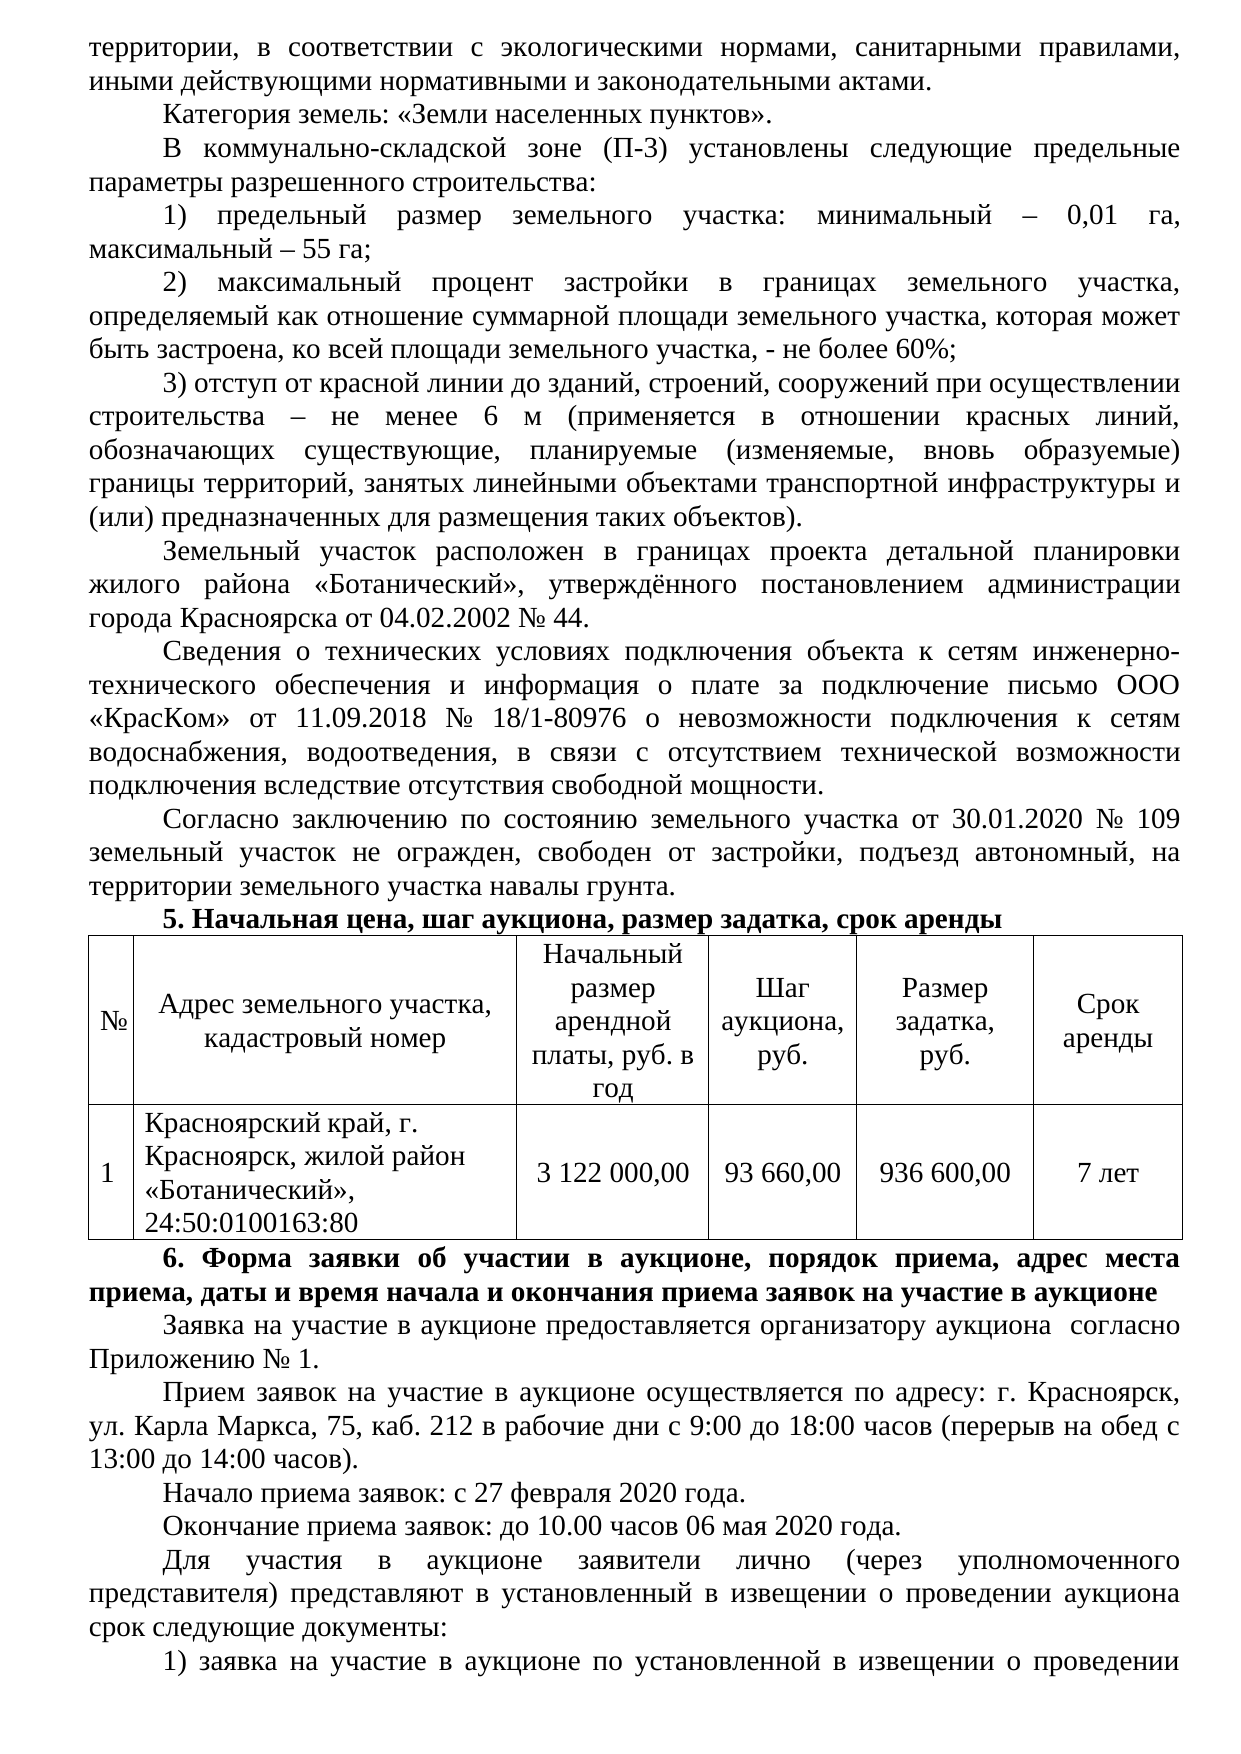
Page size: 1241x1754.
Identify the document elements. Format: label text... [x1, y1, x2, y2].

table_cell 7 лет [1034, 1105, 1182, 1239]
text Начало приема заявок: с 27 февраля 2020 года. [89, 1475, 1181, 1508]
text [89, 29, 1181, 97]
table_cell 3 122 000,00 [517, 1105, 708, 1239]
text В коммунально-складской зоне (П-3) установлены следующие предельные параметры разрешенного строительства: [89, 130, 1181, 197]
table_header Срок аренды [1034, 936, 1182, 1104]
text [89, 1643, 1181, 1676]
text 6. Форма заявки об участии в аукционе, порядок приема, адрес места приема, даты и время начала и окончания приема заявок на участие в аукционе [89, 1240, 1181, 1307]
table_cell 1 [89, 1105, 133, 1239]
text Категория земель: «Земли населенных пунктов». [89, 97, 1181, 130]
text 5. Начальная цена, шаг аукциона, размер задатка, срок аренды [89, 902, 1181, 935]
text Прием заявок на участие в аукционе осуществляется по адресу: г. Красноярск, ул. Карла Маркса, 75, каб. 212 в рабочие дни с 9:00 до 18:00 часов (перерыв на обед с 13:00 до 14:00 часов). [89, 1374, 1181, 1475]
table_header Шаг аукциона, руб. [709, 936, 856, 1104]
text Согласно заключению по состоянию земельного участка от 30.01.2020 № 109 земельный участок не огражден, свободен от застройки, подъезд автономный, на территории земельного участка навалы грунта. [89, 801, 1181, 902]
text Окончание приема заявок: до 10.00 часов 06 мая 2020 года. [89, 1508, 1181, 1542]
text Для участия в аукционе заявители лично (через уполномоченного представителя) представляют в установленный в извещении о проведении аукциона срок следующие документы: [89, 1542, 1181, 1643]
table_header Размер задатка, руб. [857, 936, 1033, 1104]
table_header Адрес земельного участка, кадастровый номер [134, 936, 516, 1104]
text 1) предельный размер земельного участка: минимальный – 0,01 га, максимальный – 55 га; [89, 197, 1181, 264]
table_header Начальный размер арендной платы, руб. в год [517, 936, 708, 1104]
table_cell Красноярский край, г. Красноярск, жилой район «Ботанический», 24:50:0100163:80 [134, 1105, 516, 1239]
text Заявка на участие в аукционе предоставляется организатору аукциона согласно Приложению № 1. [89, 1307, 1181, 1374]
table_cell 93 660,00 [709, 1105, 856, 1239]
text Земельный участок расположен в границах проекта детальной планировки жилого района «Ботанический», утверждённого постановлением администрации города Красноярска от 04.02.2002 № 44. [89, 533, 1181, 633]
text Сведения о технических условиях подключения объекта к сетям инженерно-технического обеспечения и информация о плате за подключение письмо ООО «КрасКом» от 11.09.2018 № 18/1-80976 о невозможности подключения к сетям водоснабжения, водоотведения, в связи с отсутствием технической возможности подключения вследствие отсутствия свободной мощности. [89, 633, 1181, 801]
table_header № [89, 936, 133, 1104]
text 3) отступ от красной линии до зданий, строений, сооружений при осуществлении строительства – не менее 6 м (применяется в отношении красных линий, обозначающих существующие, планируемые (изменяемые, вновь образуемые) границы территорий, занятых линейными объектами транспортной инфраструктуры и (или) предназначенных для размещения таких объектов). [89, 365, 1181, 533]
table_cell 936 600,00 [857, 1105, 1033, 1239]
text 2) максимальный процент застройки в границах земельного участка, определяемый как отношение суммарной площади земельного участка, которая может быть застроена, ко всей площади земельного участка, - не более 60%; [89, 264, 1181, 365]
